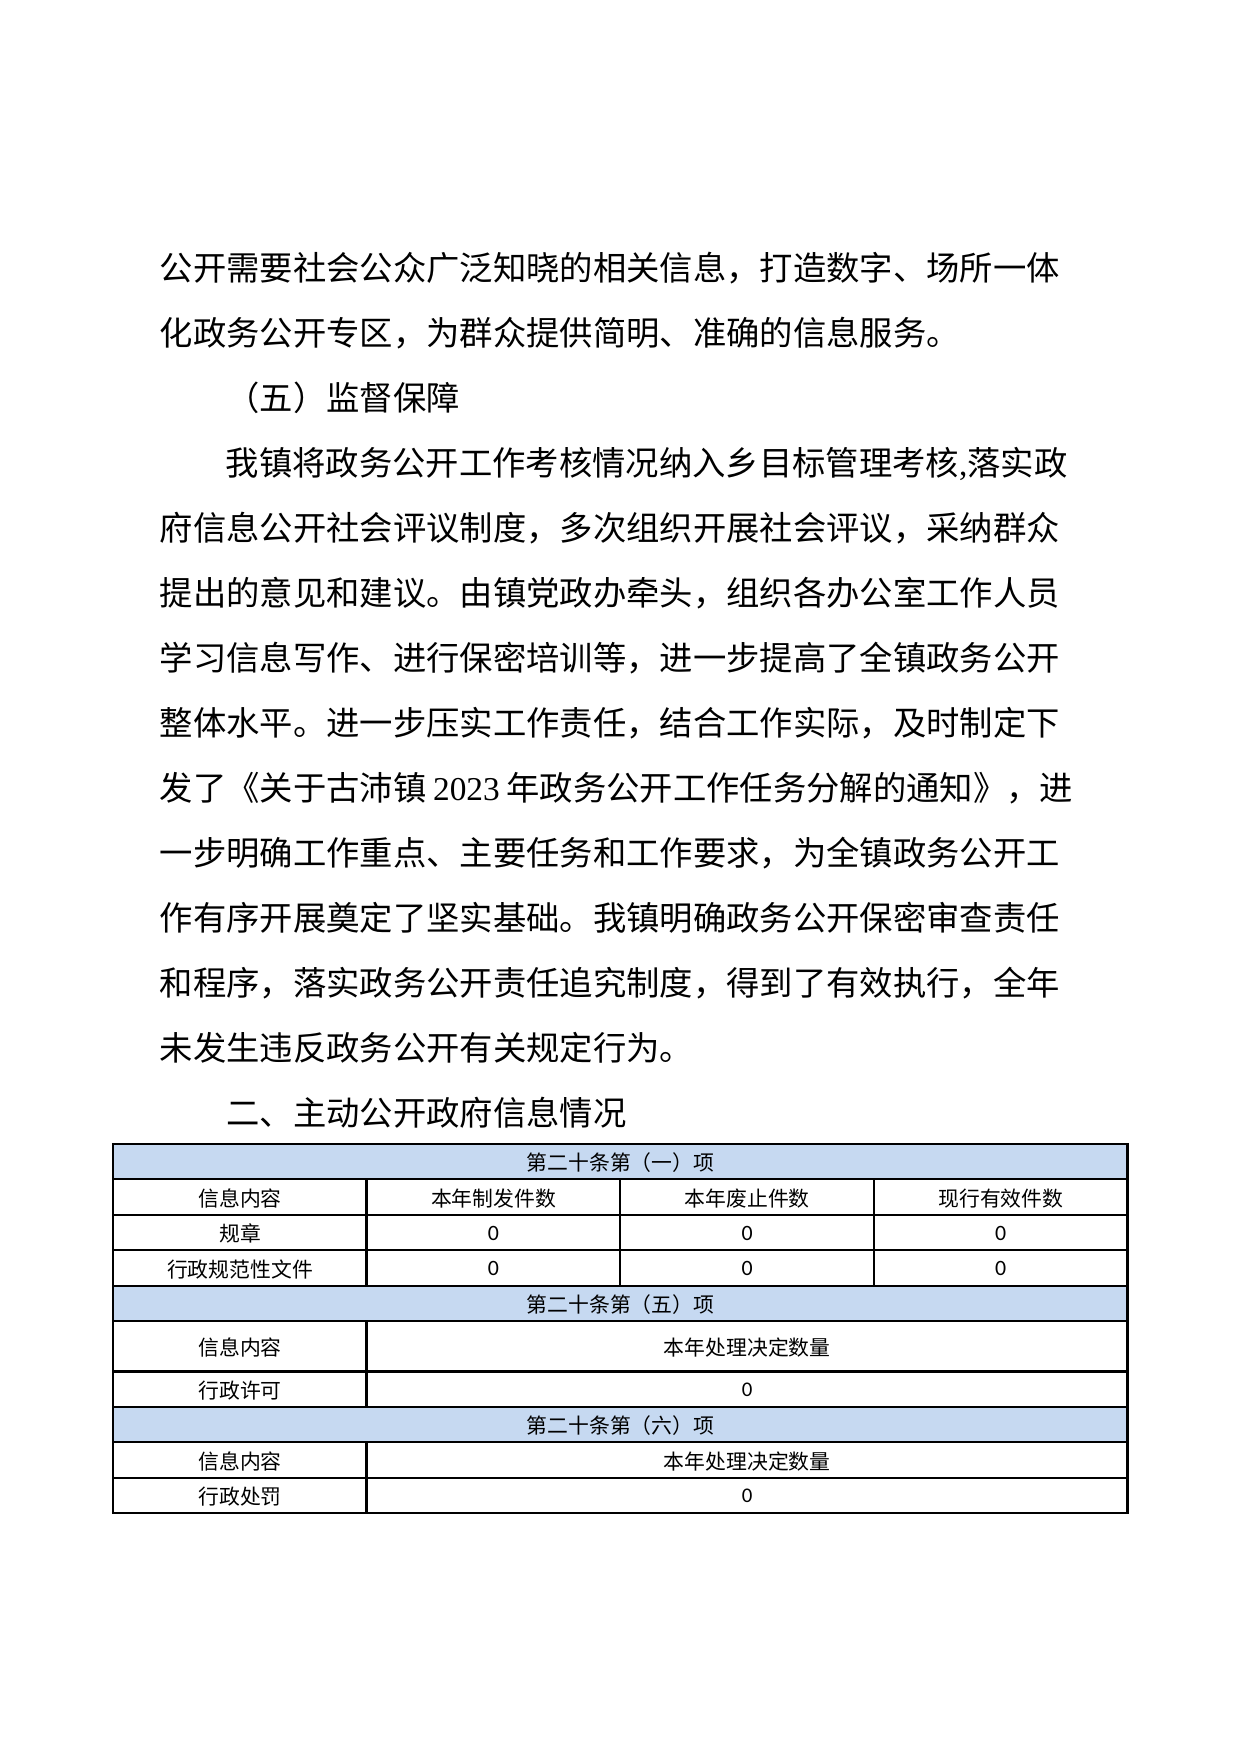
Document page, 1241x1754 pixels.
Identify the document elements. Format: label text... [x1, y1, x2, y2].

table_cell 规章 [114, 1216, 365, 1249]
table_cell 0 [875, 1251, 1126, 1284]
table_cell 0 [621, 1216, 873, 1249]
text 二、主动公开政府信息情况 [159, 1078, 1081, 1143]
table_cell 0 [621, 1251, 873, 1284]
table_cell 行政规范性文件 [114, 1251, 365, 1284]
table_cell 现行有效件数 [875, 1180, 1126, 1214]
text （五）监督保障 [159, 363, 1081, 428]
table_cell 信息内容 [114, 1322, 365, 1370]
table_cell 行政处罚 [114, 1479, 365, 1512]
table_header 第二十条第（一）项 [114, 1145, 1126, 1178]
table_cell 0 [368, 1216, 619, 1249]
table_cell 0 [368, 1251, 619, 1284]
table_cell 0 [875, 1216, 1126, 1249]
text 我镇将政务公开工作考核情况纳入乡目标管理考核,落实政府信息公开社会评议制度，多次组织开展社会评议，采纳群众提出的意见和建议。由镇党政办牵头，组织各办公室工作人员学习信息写作、进行保密培训等，进一步提高了全镇政务公开整体水平。进一步压实工作责任，结合工作实际，及时制定下发了《关于古沛镇2023年政务公开工作任务分解的通知》，进一步明确工作重点、主要任务和工作要求，为全镇政务公开工作有序开展奠定了坚实基础。我镇明确政务公开保密审查责任和程序，落实政务公开责任追究制度，得到了有效执行，全年未发生违反政务公开有关规定行为。 [159, 428, 1081, 1078]
table_cell 信息内容 [114, 1443, 365, 1477]
table_cell 0 [368, 1479, 1126, 1512]
table_cell 本年废止件数 [621, 1180, 873, 1214]
table_cell 本年制发件数 [368, 1180, 619, 1214]
table_cell 本年处理决定数量 [368, 1443, 1126, 1477]
table_cell 0 [368, 1373, 1126, 1406]
table_cell 第二十条第（六）项 [114, 1408, 1126, 1441]
table_cell 信息内容 [114, 1180, 365, 1214]
table_cell 第二十条第（五）项 [114, 1287, 1126, 1320]
table_cell 本年处理决定数量 [368, 1322, 1126, 1370]
table_cell 行政许可 [114, 1373, 365, 1406]
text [159, 233, 1081, 363]
